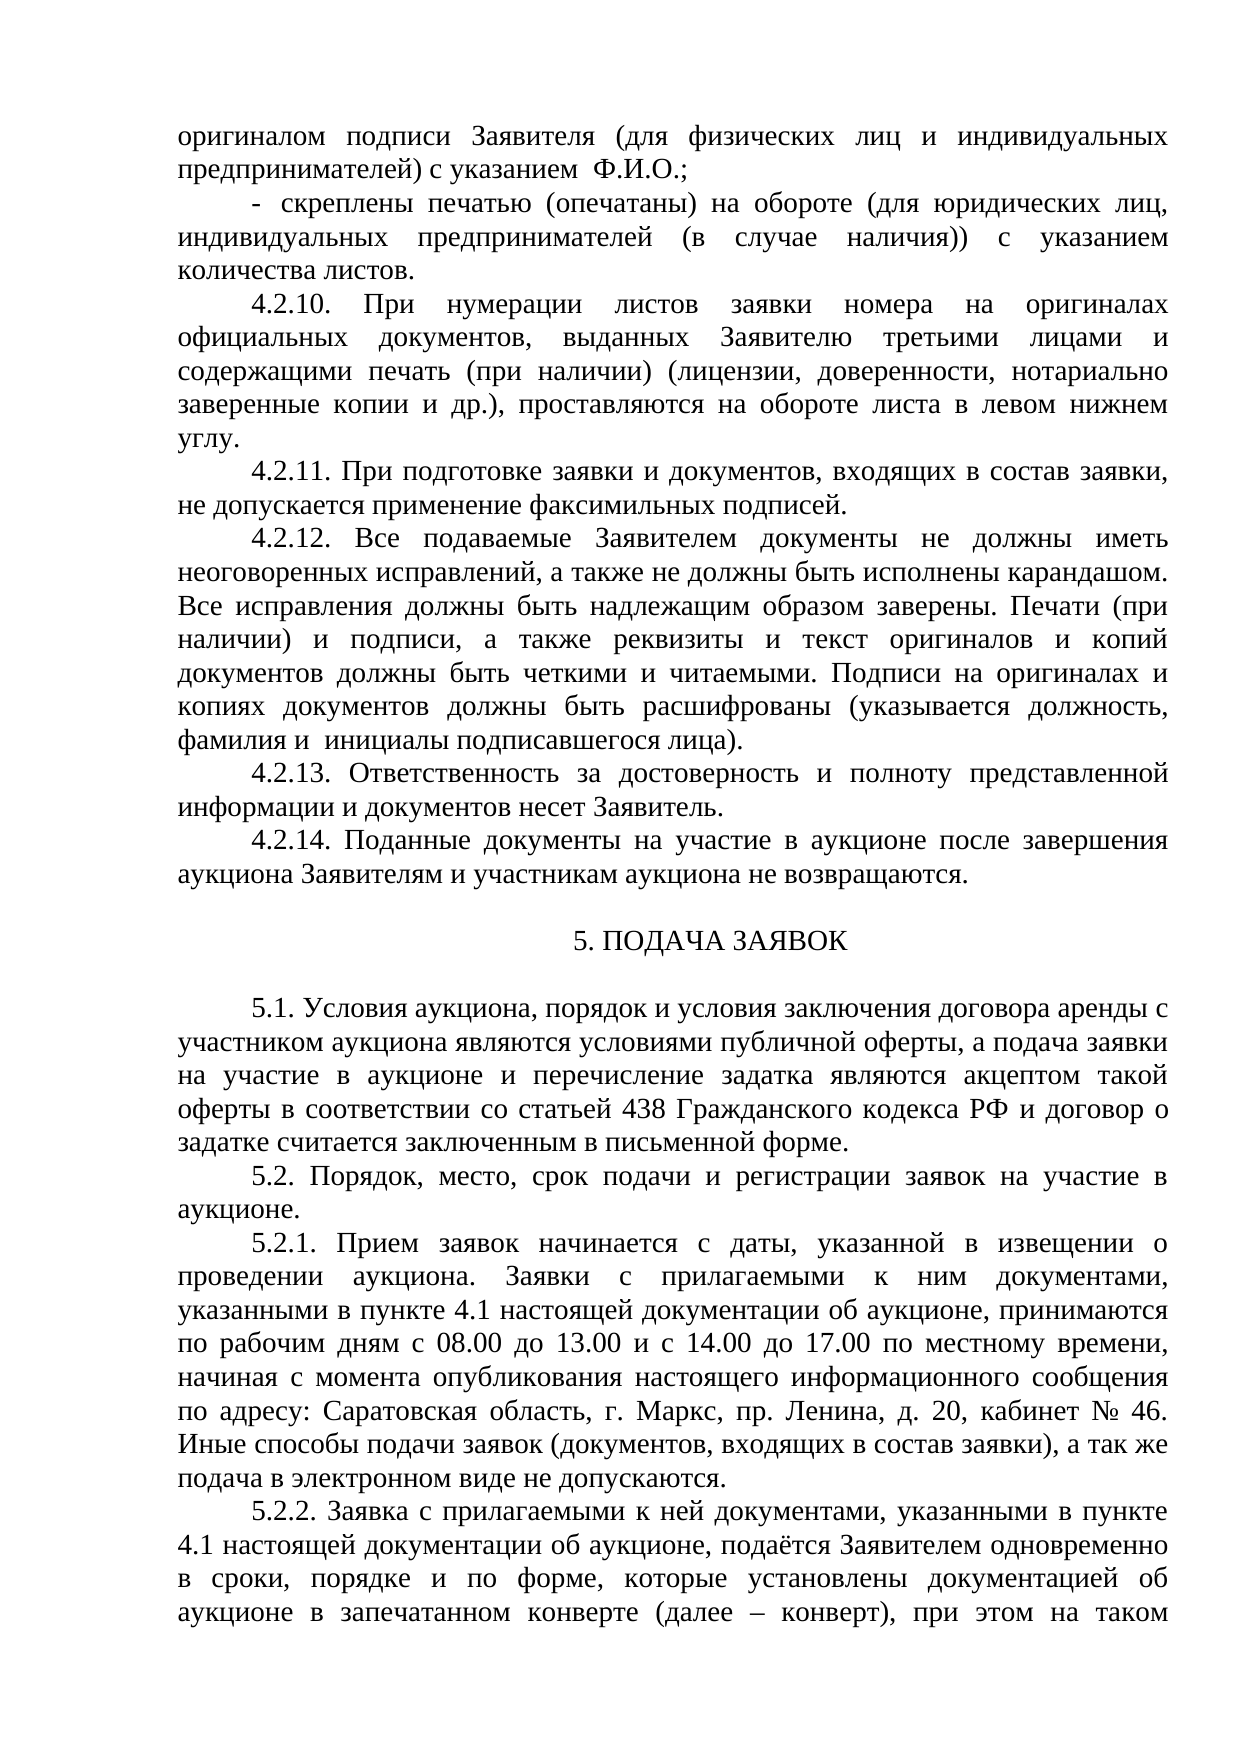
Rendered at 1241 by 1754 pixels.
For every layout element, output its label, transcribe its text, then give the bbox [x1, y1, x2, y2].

text 4.2.14. Поданные документы на участие в аукционе после завершения аукциона Заявителям и участникам аукциона не возвращаются. [177, 822, 1169, 889]
text 4.2.13. Ответственность за достоверность и полноту представленной информации и документов несет Заявитель. [177, 755, 1169, 822]
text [177, 118, 1169, 185]
text 5. ПОДАЧА ЗАЯВОК [177, 923, 1169, 957]
text 5.1. Условия аукциона, порядок и условия заключения договора аренды с участником аукциона являются условиями публичной оферты, а подача заявки на участие в аукционе и перечисление задатка являются акцептом такой оферты в соответствии со статьей 438 Гражданского кодекса РФ и договор о задатке считается заключенным в письменной форме. [177, 990, 1169, 1158]
text 4.2.10. При нумерации листов заявки номера на оригиналах официальных документов, выданных Заявителю третьими лицами и содержащими печать (при наличии) (лицензии, доверенности, нотариально заверенные копии и др.), проставляются на обороте листа в левом нижнем углу. [177, 286, 1169, 453]
text 5.2.1. Прием заявок начинается с даты, указанной в извещении о проведении аукциона. Заявки с прилагаемыми к ним документами, указанными в пункте 4.1 настоящей документации об аукционе, принимаются по рабочим дням с 08.00 до 13.00 и с 14.00 до 17.00 по местному времени, начиная с момента опубликования настоящего информационного сообщения по адресу: Саратовская область, г. Маркс, пр. Ленина, д. 20, кабинет № 46. Иные способы подачи заявок (документов, входящих в состав заявки), а так же подача в электронном виде не допускаются. [177, 1225, 1169, 1493]
text - скреплены печатью (опечатаны) на обороте (для юридических лиц, индивидуальных предпринимателей (в случае наличия)) с указанием количества листов. [177, 185, 1169, 286]
text 5.2. Порядок, место, срок подачи и регистрации заявок на участие в аукционе. [177, 1158, 1169, 1225]
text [177, 1493, 1169, 1627]
text 4.2.12. Все подаваемые Заявителем документы не должны иметь неоговоренных исправлений, а также не должны быть исполнены карандашом. Все исправления должны быть надлежащим образом заверены. Печати (при наличии) и подписи, а также реквизиты и текст оригиналов и копий документов должны быть четкими и читаемыми. Подписи на оригиналах и копиях документов должны быть расшифрованы (указывается должность, фамилия и инициалы подписавшегося лица). [177, 521, 1169, 755]
text 4.2.11. При подготовке заявки и документов, входящих в состав заявки, не допускается применение факсимильных подписей. [177, 453, 1169, 521]
